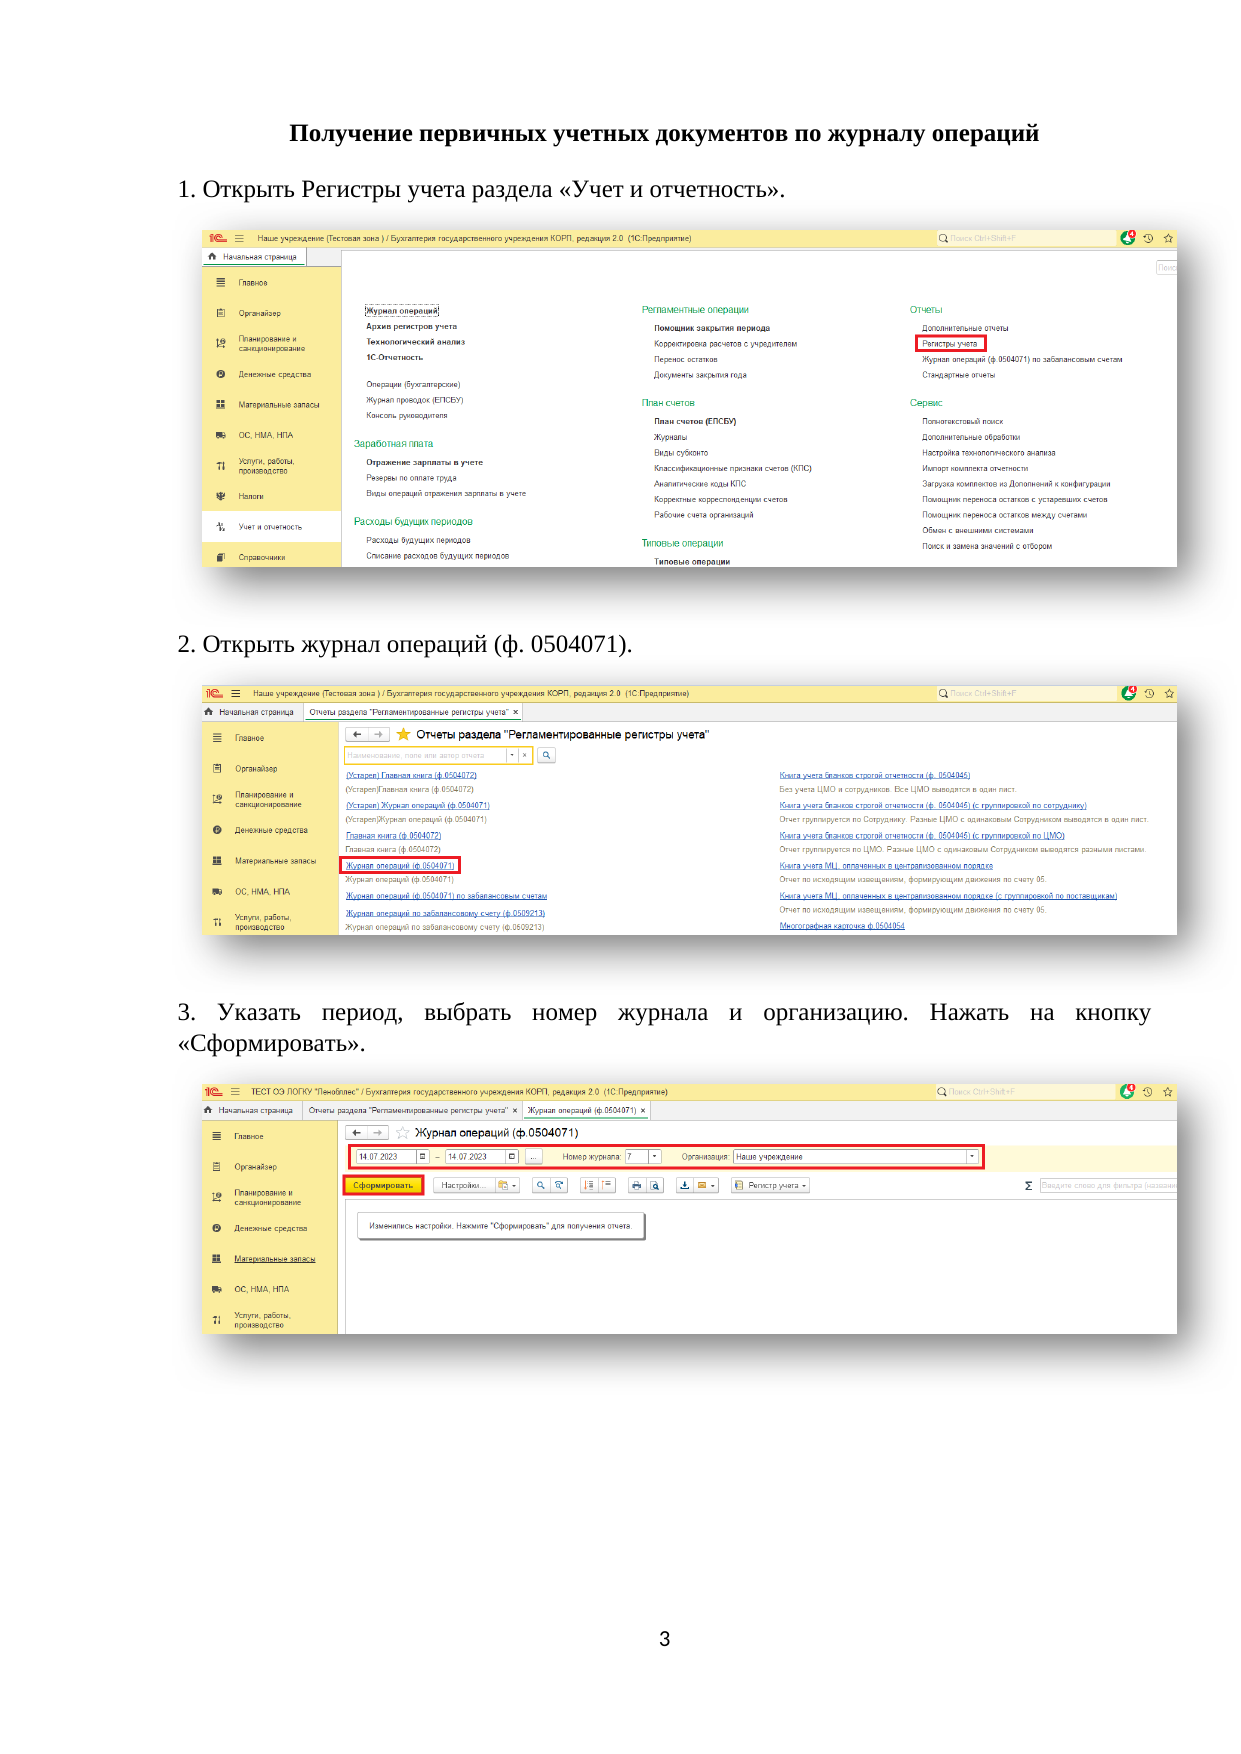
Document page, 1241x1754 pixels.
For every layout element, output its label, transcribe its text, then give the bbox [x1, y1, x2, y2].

picture [202, 1084, 1177, 1334]
picture [202, 685, 1177, 935]
text 3. Указать период, выбрать номер журнала и организацию. Нажать на кнопку «Сформировать». [177, 997, 1152, 1057]
text 1. Открыть Регистры учета раздела «Учет и отчетность». [177, 174, 1152, 203]
picture [202, 230, 1177, 567]
text 2. Открыть журнал операций (ф. 0504071). [177, 629, 1152, 658]
subtitle Получение первичных учетных документов по журналу операций [177, 118, 1152, 147]
